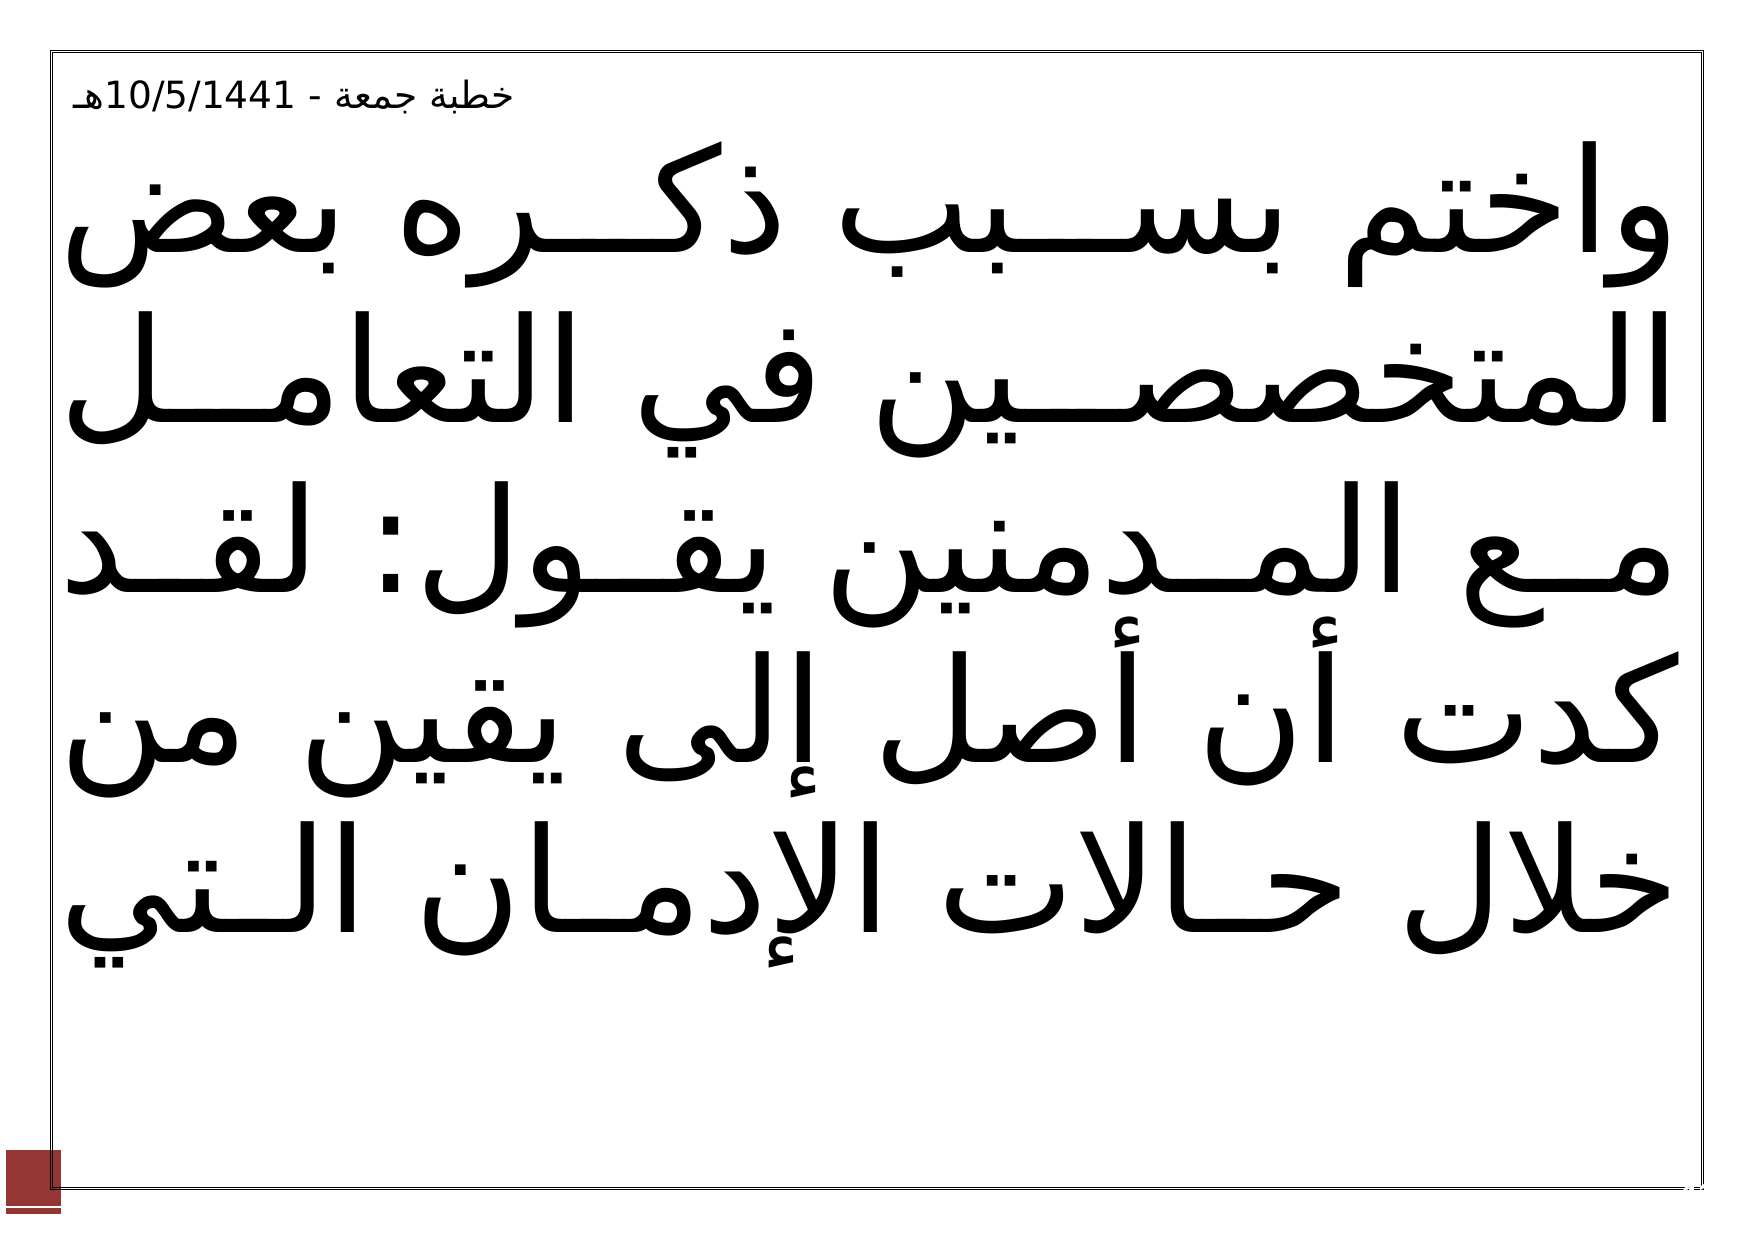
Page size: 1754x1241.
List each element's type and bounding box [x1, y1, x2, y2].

text [59, 117, 1680, 966]
